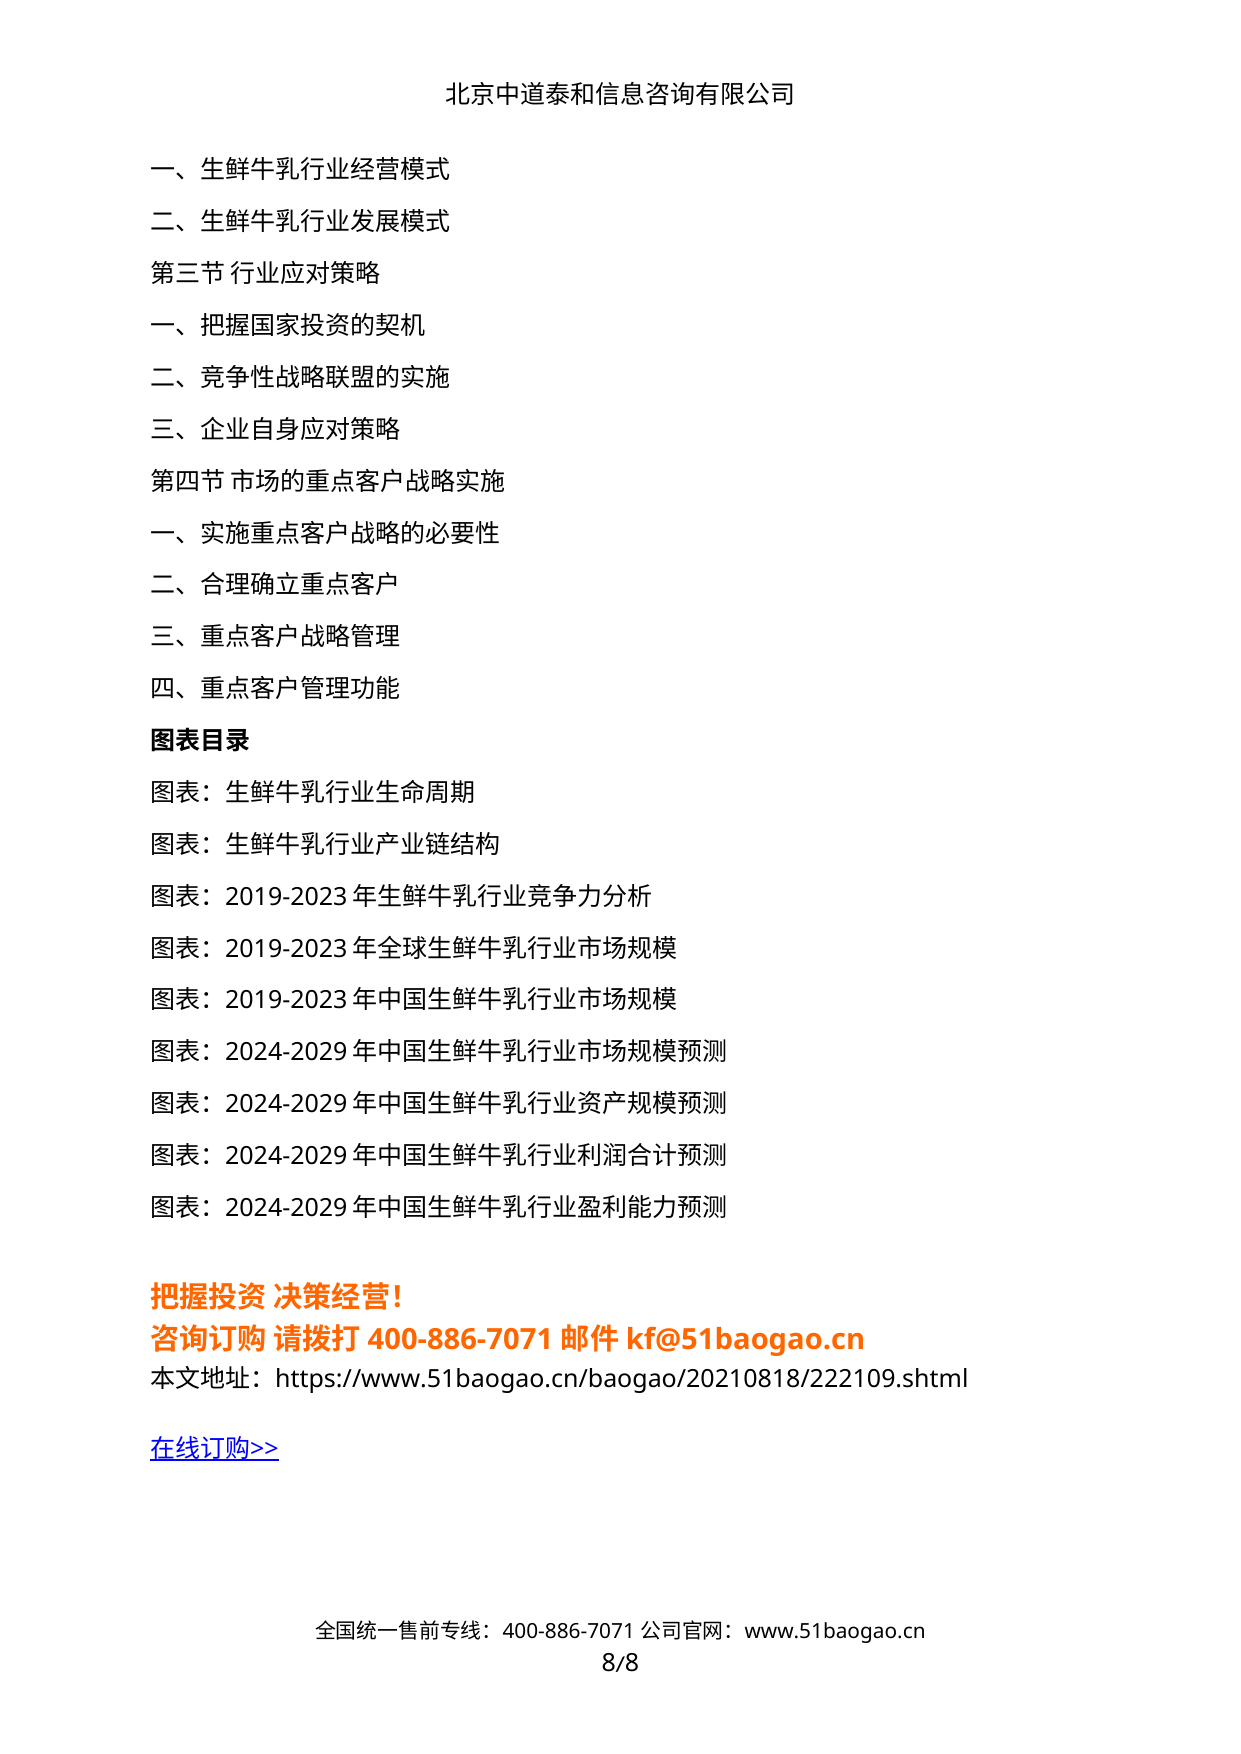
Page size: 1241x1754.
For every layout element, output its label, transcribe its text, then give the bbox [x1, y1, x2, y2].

text 图表：2024-2029年中国生鲜牛乳行业市场规模预测 [150, 1032, 1090, 1068]
text 第三节 行业应对策略 [150, 254, 1090, 290]
text 第四节 市场的重点客户战略实施 [150, 461, 1090, 497]
text 一、实施重点客户战略的必要性 [150, 513, 1090, 549]
text 一、把握国家投资的契机 [150, 306, 1090, 342]
text 在线订购>> [150, 1394, 1090, 1465]
text 二、生鲜牛乳行业发展模式 [150, 202, 1090, 238]
text 图表：2024-2029年中国生鲜牛乳行业资产规模预测 [150, 1084, 1090, 1120]
text 图表：2024-2029年中国生鲜牛乳行业盈利能力预测 [150, 1187, 1090, 1224]
text 二、合理确立重点客户 [150, 565, 1090, 601]
text 图表：2024-2029年中国生鲜牛乳行业利润合计预测 [150, 1136, 1090, 1172]
text 图表：2019-2023年生鲜牛乳行业竞争力分析 [150, 876, 1090, 912]
text 三、企业自身应对策略 [150, 409, 1090, 446]
text 图表：生鲜牛乳行业生命周期 [150, 772, 1090, 809]
text 图表：2019-2023年中国生鲜牛乳行业市场规模 [150, 980, 1090, 1016]
text 图表目录 [150, 721, 1090, 757]
text 把握投资 决策经营！咨询订购 请拨打 400-886-7071 邮件 kf@51baogao.cn本文地址：https://www.51baogao.cn/baogao/20210818/222109.shtml [150, 1239, 1090, 1394]
text 三、重点客户战略管理 [150, 617, 1090, 653]
text 二、竞争性战略联盟的实施 [150, 357, 1090, 394]
text 图表：生鲜牛乳行业产业链结构 [150, 824, 1090, 861]
text 四、重点客户管理功能 [150, 669, 1090, 705]
text 一、生鲜牛乳行业经营模式 [150, 150, 1090, 186]
text 图表：2019-2023年全球生鲜牛乳行业市场规模 [150, 928, 1090, 964]
